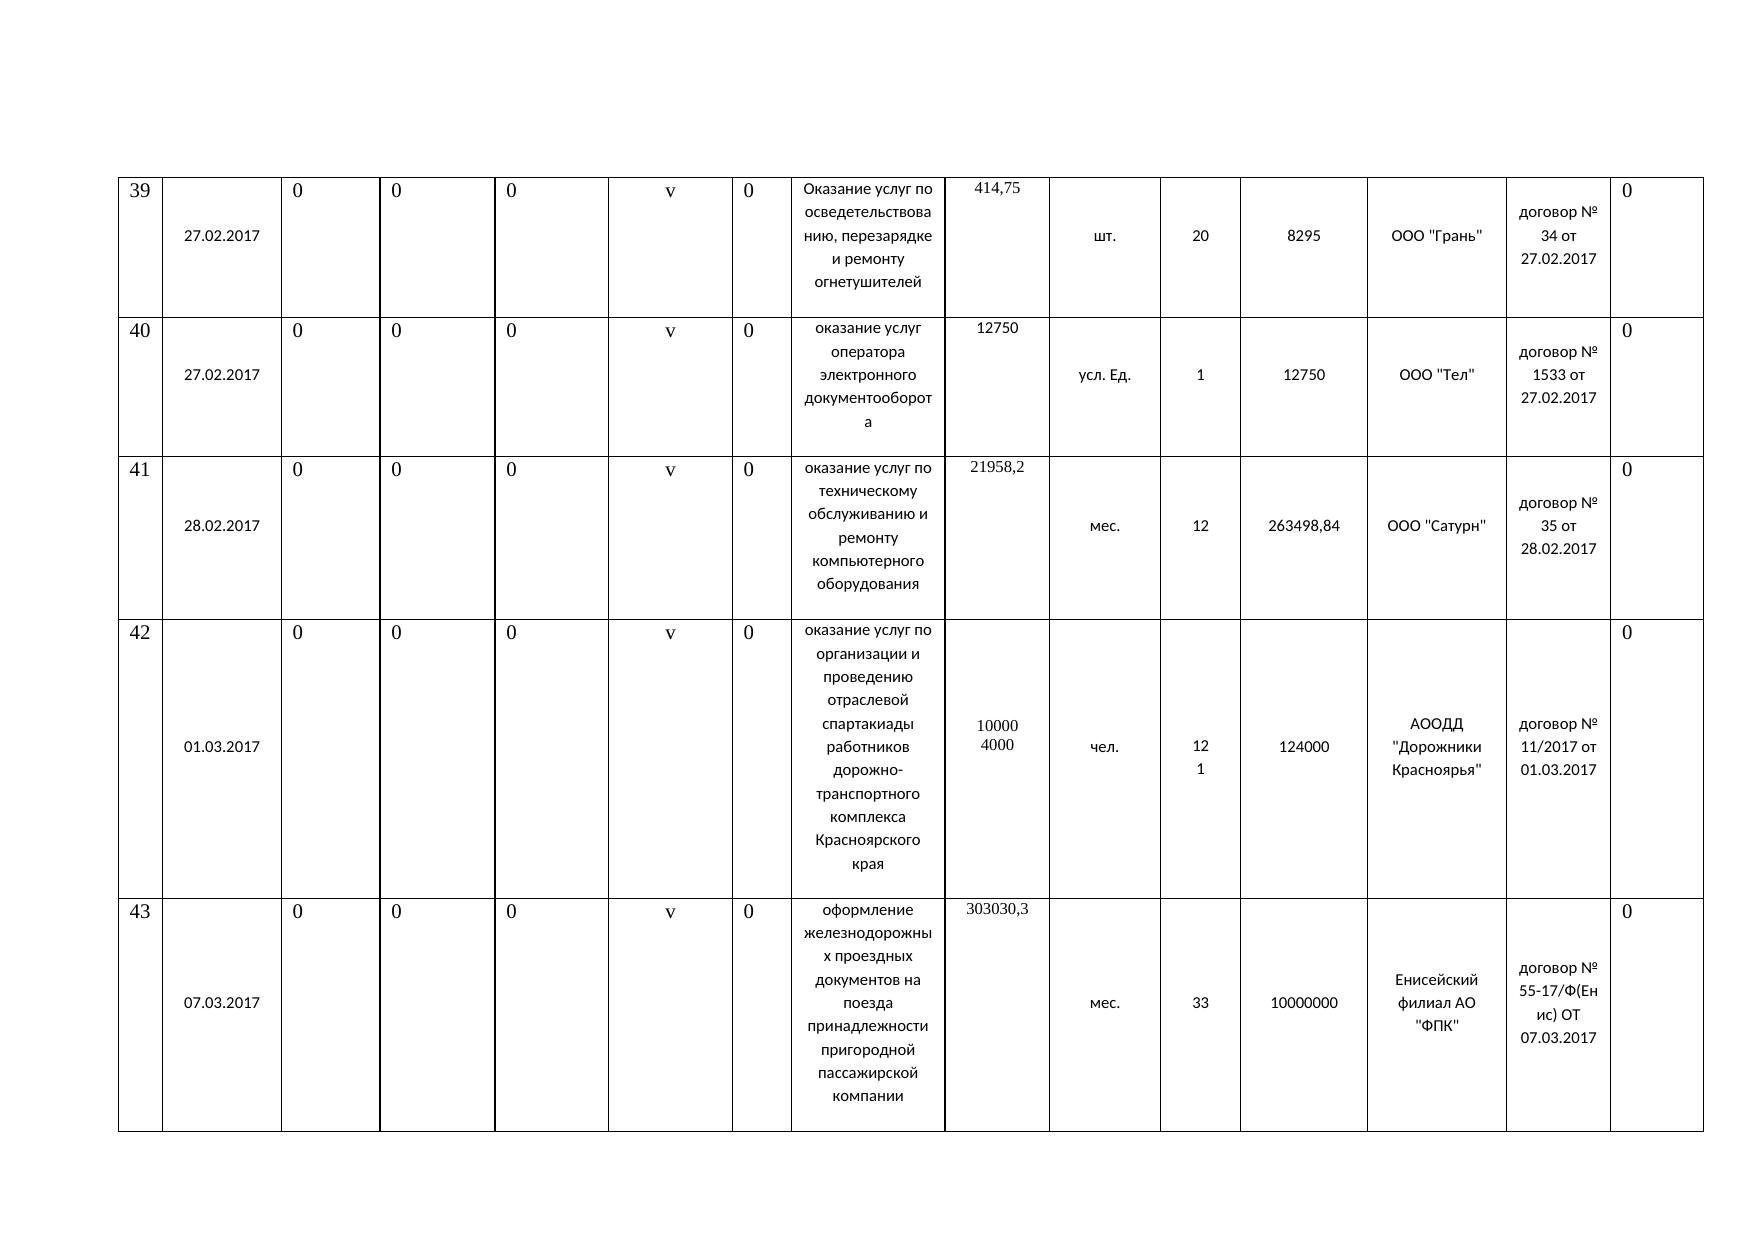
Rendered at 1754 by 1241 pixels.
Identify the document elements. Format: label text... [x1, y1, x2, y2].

table_cell 10000000 [1241, 899, 1367, 1131]
table_cell 28.02.2017 [163, 457, 281, 619]
table_cell 263498,84 [1241, 457, 1367, 619]
table_cell мес. [1050, 899, 1160, 1131]
table_cell 0 [496, 318, 608, 456]
table_cell 0 [1611, 318, 1703, 456]
table_cell v [609, 457, 732, 619]
table_cell 20 [1161, 178, 1240, 317]
table_cell 0 [1611, 457, 1703, 619]
table_cell 0 [282, 899, 379, 1131]
table_cell v [609, 178, 732, 317]
table_cell 40 [119, 318, 162, 456]
table_cell 414,75 [946, 178, 1049, 317]
table_cell 0 [282, 620, 379, 898]
table_cell 12 [1161, 457, 1240, 619]
table_cell 12750 [946, 318, 1049, 456]
table_cell договор № 34 от 27.02.2017 [1507, 178, 1610, 317]
table_cell 0 [381, 899, 494, 1131]
table_cell оказание услуг по техническому обслуживанию и ремонту компьютерного оборудования [792, 457, 944, 619]
table_cell 0 [381, 457, 494, 619]
table_cell шт. [1050, 178, 1160, 317]
table_cell 0 [496, 457, 608, 619]
table_cell оформление железнодорожных проездных документов на поезда принадлежности пригородной пассажирской компании [792, 899, 944, 1131]
table_cell 0 [733, 457, 791, 619]
table_cell v [609, 899, 732, 1131]
table_cell договор № 55-17/Ф(Енис) ОТ 07.03.2017 [1507, 899, 1610, 1131]
table_cell 27.02.2017 [163, 318, 281, 456]
table_cell договор № 35 от 28.02.2017 [1507, 457, 1610, 619]
table_cell 21958,2 [946, 457, 1049, 619]
table_cell 0 [381, 178, 494, 317]
table_cell оказание услуг оператора электронного документооборота [792, 318, 944, 456]
table_cell v [609, 620, 732, 898]
table_cell АООДД "Дорожники Красноярья" [1368, 620, 1506, 898]
table_cell 39 [119, 178, 162, 317]
table_cell 0 [733, 318, 791, 456]
table_cell 12 1 [1161, 620, 1240, 898]
table_cell 33 [1161, 899, 1240, 1131]
table_cell 0 [1611, 178, 1703, 317]
table_cell договор № 11/2017 от 01.03.2017 [1507, 620, 1610, 898]
table_cell 42 [119, 620, 162, 898]
table_cell 0 [381, 318, 494, 456]
table_cell ООО "Тел" [1368, 318, 1506, 456]
table_cell Енисейский филиал АО "ФПК" [1368, 899, 1506, 1131]
table_cell v [609, 318, 732, 456]
table_cell 0 [282, 318, 379, 456]
table_cell ООО "Сатурн" [1368, 457, 1506, 619]
table_cell 0 [733, 178, 791, 317]
table_cell 0 [282, 178, 379, 317]
table_cell 07.03.2017 [163, 899, 281, 1131]
table_cell 10000 4000 [946, 620, 1049, 898]
table_cell 12750 [1241, 318, 1367, 456]
table_cell усл. Ед. [1050, 318, 1160, 456]
table_cell 0 [733, 620, 791, 898]
table_cell договор № 1533 от 27.02.2017 [1507, 318, 1610, 456]
table_cell 0 [282, 457, 379, 619]
table_cell 27.02.2017 [163, 178, 281, 317]
table_cell мес. [1050, 457, 1160, 619]
table_cell Оказание услуг по осведетельствованию, перезарядке и ремонту огнетушителей [792, 178, 944, 317]
table_cell 41 [119, 457, 162, 619]
table_cell 0 [733, 899, 791, 1131]
table_cell оказание услуг по организации и проведению отраслевой спартакиады работников дорожно-транспортного комплекса Красноярского края [792, 620, 944, 898]
table_cell чел. [1050, 620, 1160, 898]
table_cell 124000 [1241, 620, 1367, 898]
table_cell 8295 [1241, 178, 1367, 317]
table_cell 1 [1161, 318, 1240, 456]
table_cell 0 [496, 620, 608, 898]
table_cell 0 [496, 899, 608, 1131]
table_cell 0 [496, 178, 608, 317]
table_cell 303030,3 [946, 899, 1049, 1131]
table_cell 0 [381, 620, 494, 898]
table_cell 43 [119, 899, 162, 1131]
table_cell 01.03.2017 [163, 620, 281, 898]
table_cell ООО "Грань" [1368, 178, 1506, 317]
table_cell 0 [1611, 899, 1703, 1131]
table_cell 0 [1611, 620, 1703, 898]
